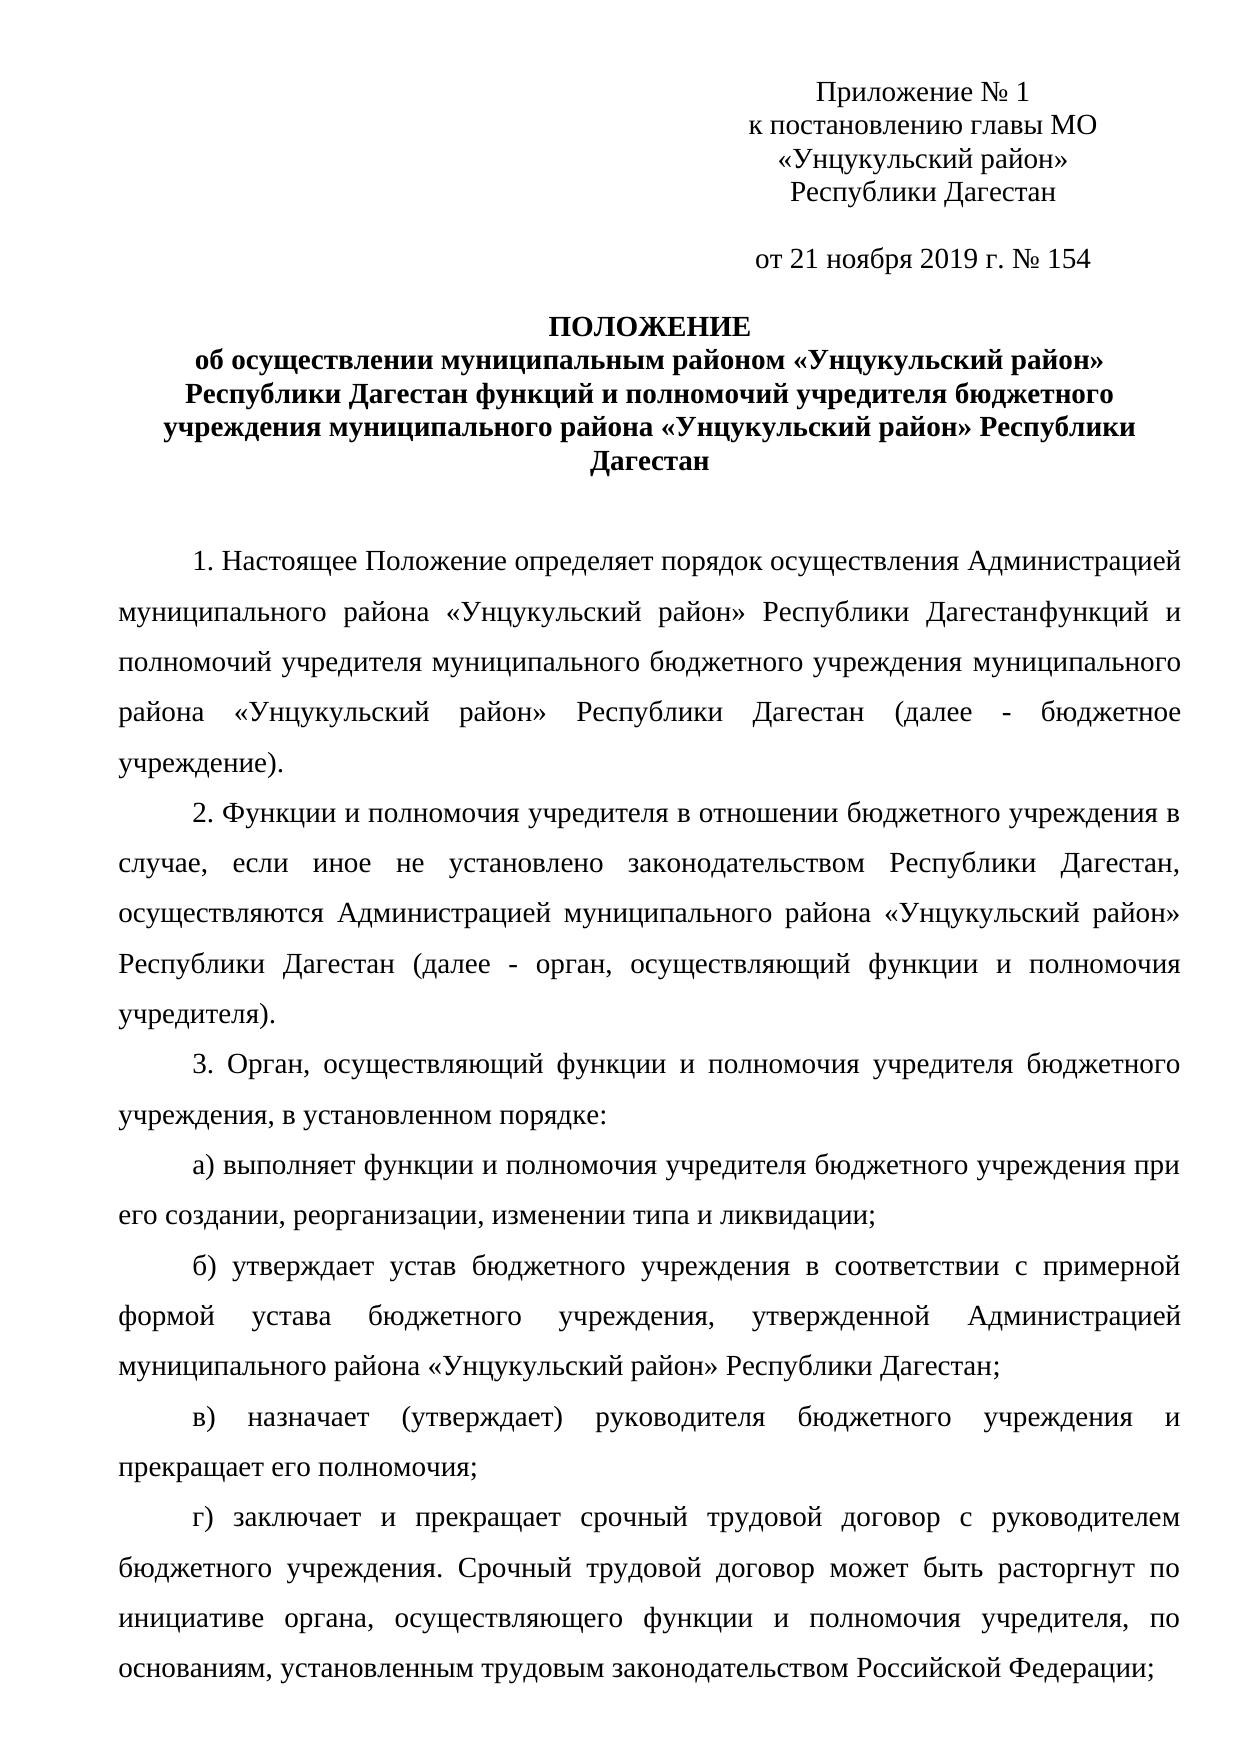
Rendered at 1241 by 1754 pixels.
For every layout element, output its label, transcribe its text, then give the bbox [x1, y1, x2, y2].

text к постановлению главы МО «Унцукульский район» [664, 107, 1181, 174]
text а) выполняет функции и полномочия учредителя бюджетного учреждения при его создании, реорганизации, изменении типа и ликвидации; [118, 1147, 1181, 1231]
text б) утверждает устав бюджетного учреждения в соответствии с примерной формой устава бюджетного учреждения, утвержденной Администрацией муниципального района «Унцукульский район» Республики Дагестан; [118, 1248, 1181, 1382]
text в) назначает (утверждает) руководителя бюджетного учреждения и прекращает его полномочия; [118, 1399, 1181, 1483]
text ПОЛОЖЕНИЕ [118, 309, 1181, 342]
text Республики Дагестан [664, 174, 1181, 208]
text 3. Орган, осуществляющий функции и полномочия учредителя бюджетного учреждения, в установленном порядке: [118, 1047, 1181, 1130]
text об осуществлении муниципальным районом «Унцукульский район» Республики Дагестан функций и полномочий учредителя бюджетного учреждения муниципального района «Унцукульский район» Республики Дагестан [118, 342, 1181, 476]
text от 21 ноября 2019 г. № 154 [664, 242, 1181, 275]
text г) заключает и прекращает срочный трудовой договор с руководителем бюджетного учреждения. Срочный трудовой договор может быть расторгнут по инициативе органа, осуществляющего функции и полномочия учредителя, по основаниям, установленным трудовым законодательством Российской Федерации; [118, 1499, 1181, 1684]
text 2. Функции и полномочия учредителя в отношении бюджетного учреждения в случае, если иное не установлено законодательством Республики Дагестан, осуществляются Администрацией муниципального района «Унцукульский район» Республики Дагестан (далее - орган, осуществляющий функции и полномочия учредителя). [118, 795, 1181, 1030]
text Приложение № 1 [664, 74, 1181, 107]
text 1. Настоящее Положение определяет порядок осуществления Администрацией муниципального района «Унцукульский район» Республики Дагестанфункций и полномочий учредителя муниципального бюджетного учреждения муниципального района «Унцукульский район» Республики Дагестан (далее - бюджетное учреждение). [118, 543, 1181, 778]
